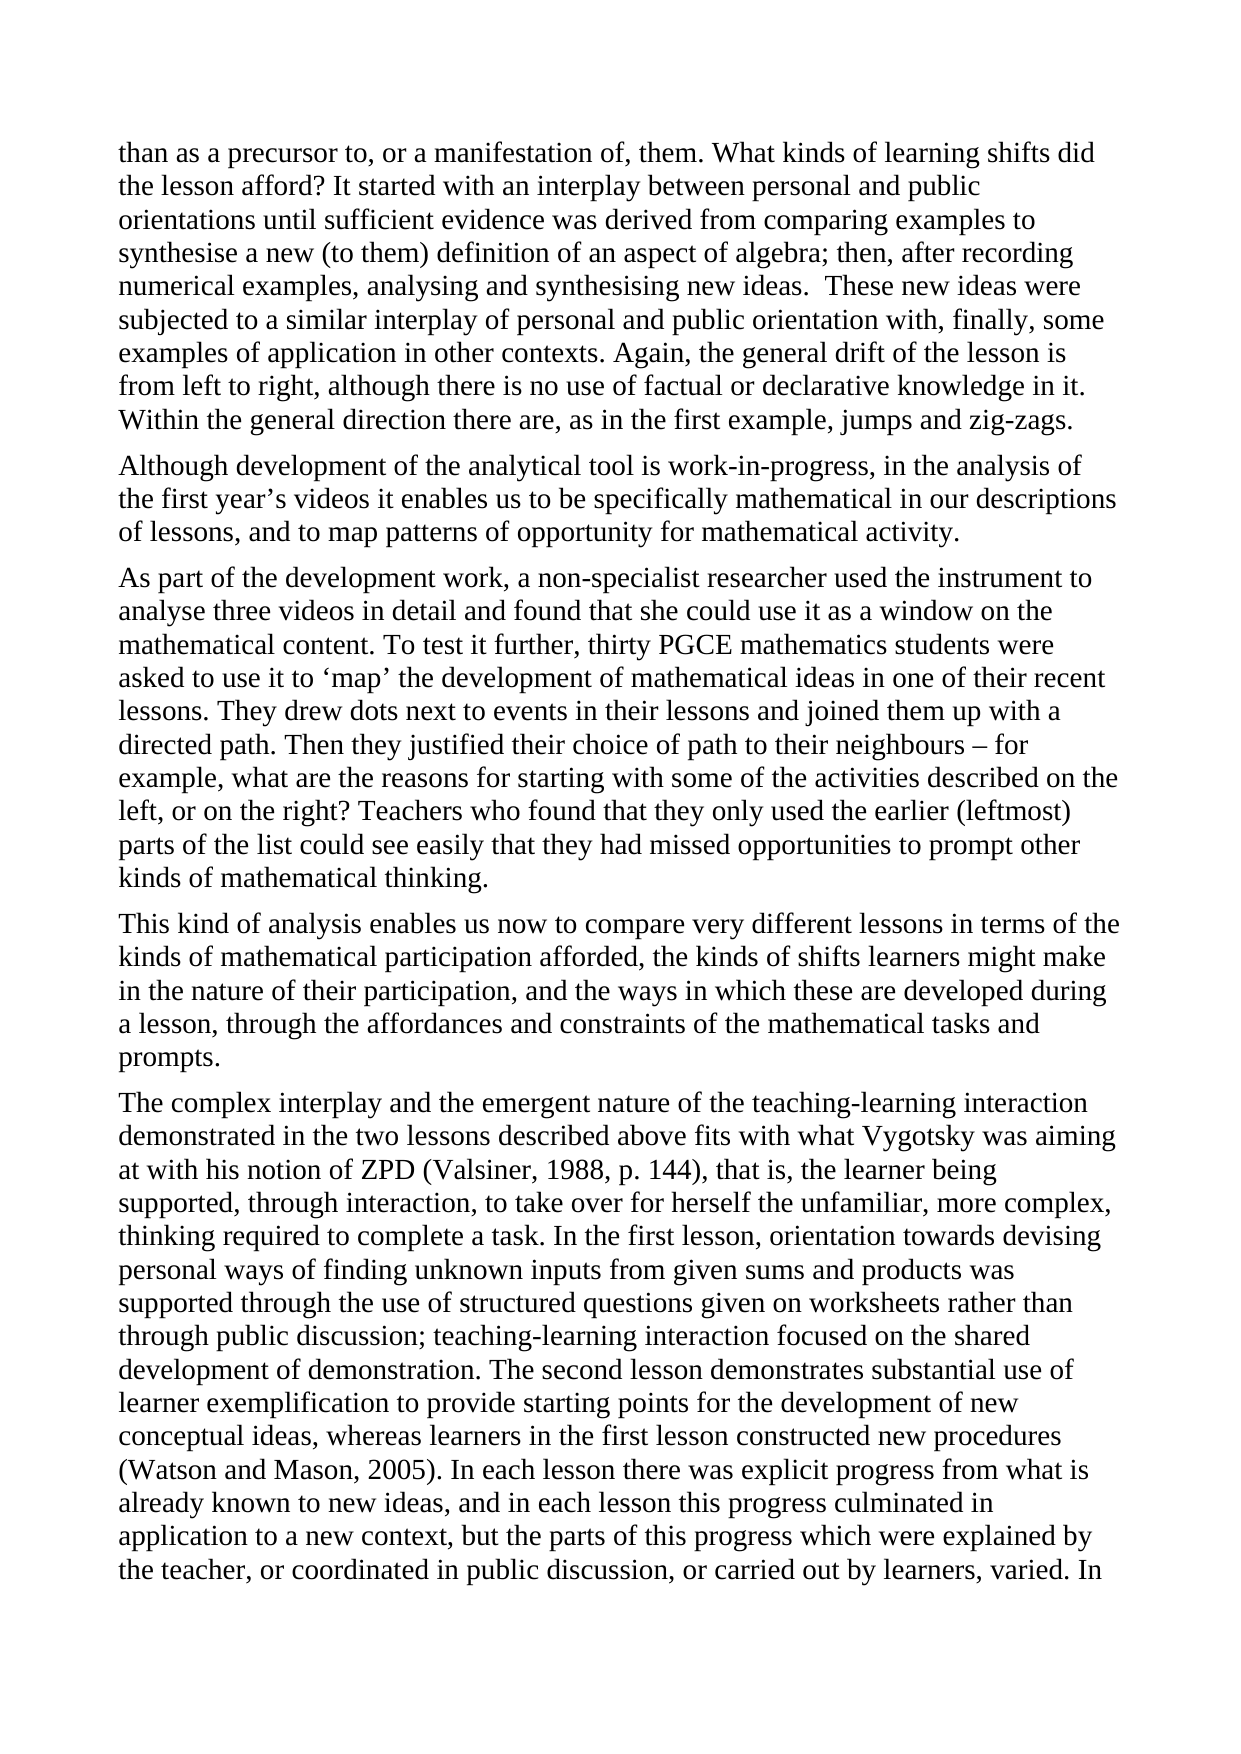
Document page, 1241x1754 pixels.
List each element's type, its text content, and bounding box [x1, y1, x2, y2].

text Although development of the analytical tool is work-in-progress, in the analysis of the first year’s videos it enables us to be specifically mathematical in our descriptions of lessons, and to map patterns of opportunity for mathematical activity. [118, 448, 1122, 548]
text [118, 136, 1122, 436]
text As part of the development work, a non-specialist researcher used the instrument to analyse three videos in detail and found that she could use it as a window on the mathematical content. To test it further, thirty PGCE mathematics students were asked to use it to ‘map’ the development of mathematical ideas in one of their recent lessons. They drew dots next to events in their lessons and joined them up with a directed path. Then they justified their choice of path to their neighbours – for example, what are the reasons for starting with some of the activities described on the left, or on the right? Teachers who found that they only used the earlier (leftmost) parts of the list could see easily that they had missed opportunities to prompt other kinds of mathematical thinking. [118, 561, 1122, 894]
text This kind of analysis enables us now to compare very different lessons in terms of the kinds of mathematical participation afforded, the kinds of shifts learners might make in the nature of their participation, and the ways in which these are developed during a lesson, through the affordances and constraints of the mathematical tasks and prompts. [118, 907, 1122, 1073]
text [118, 1086, 1122, 1586]
